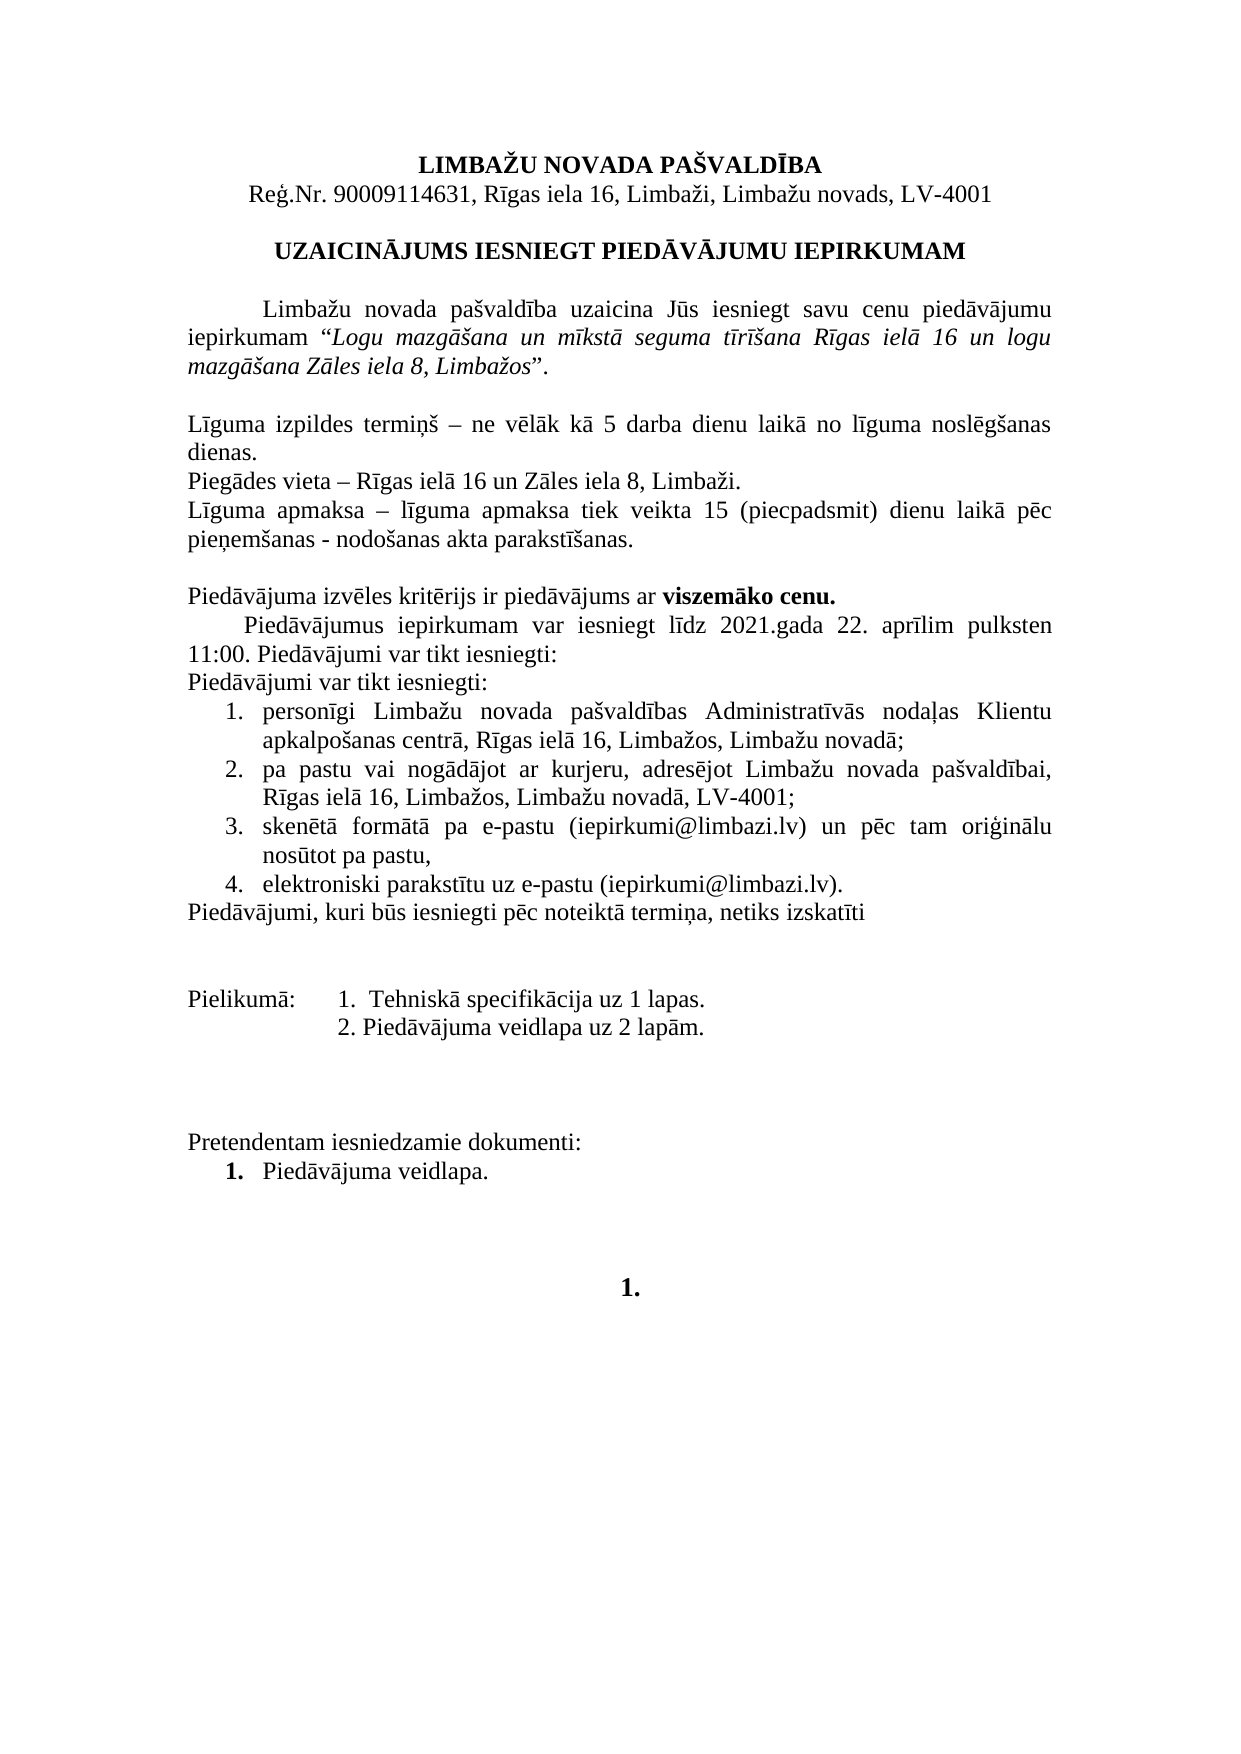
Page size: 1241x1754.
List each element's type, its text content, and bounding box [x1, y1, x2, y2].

text UZAICINĀJUMS IESNIEGT PIEDĀVĀJUMU IEPIRKUMAM [187, 236, 1053, 265]
text LIMBAŽU NOVADA PAŠVALDĪBA [187, 150, 1053, 179]
list skenētā formātā pa e-pastu (iepirkumi@limbazi.lv) un pēc tam oriģinālu nosūtot pa pastu, [225, 811, 1053, 869]
text Pielikumā: 1. Tehniskā specifikācija uz 1 lapas. [187, 984, 1053, 1012]
text Piegādes vieta – Rīgas ielā 16 un Zāles iela 8, Limbaži. [187, 466, 1053, 495]
text Piedāvājumi var tikt iesniegti: [187, 667, 1053, 696]
text Pretendentam iesniedzamie dokumenti: [187, 1127, 1053, 1156]
text Līguma izpildes termiņš – ne vēlāk kā 5 darba dienu laikā no līguma noslēgšanas dienas. [187, 409, 1053, 466]
text 2. Piedāvājuma veidlapa uz 2 lapām. [187, 1012, 1053, 1041]
list pa pastu vai nogādājot ar kurjeru, adresējot Limbažu novada pašvaldībai, Rīgas ielā 16, Limbažos, Limbažu novadā, LV-4001; [225, 754, 1053, 811]
list personīgi Limbažu novada pašvaldības Administratīvās nodaļas Klientu apkalpošanas centrā, Rīgas ielā 16, Limbažos, Limbažu novadā; [225, 696, 1053, 754]
text Piedāvājumi, kuri būs iesniegti pēc noteiktā termiņa, netiks izskatīti [187, 897, 1053, 926]
text Reģ.Nr. 90009114631, Rīgas iela 16, Limbaži, Limbažu novads, LV-4001 [187, 179, 1053, 207]
list elektroniski parakstītu uz e-pastu (iepirkumi@limbazi.lv). [225, 869, 1053, 897]
list Piedāvājuma veidlapa. [225, 1156, 1053, 1185]
text Līguma apmaksa – līguma apmaksa tiek veikta 15 (piecpadsmit) dienu laikā pēc pieņemšanas - nodošanas akta parakstīšanas. [187, 495, 1053, 552]
text Piedāvājumus iepirkumam var iesniegt līdz 2021.gada 22. aprīlim pulksten 11:00. Piedāvājumi var tikt iesniegti: [187, 610, 1053, 667]
text Limbažu novada pašvaldība uzaicina Jūs iesniegt savu cenu piedāvājumu iepirkumam “Logu mazgāšana un mīkstā seguma tīrīšana Rīgas ielā 16 un logu mazgāšana Zāles iela 8, Limbažos”. [187, 294, 1053, 380]
text Piedāvājuma izvēles kritērijs ir piedāvājums ar viszemāko cenu. [187, 581, 1053, 610]
